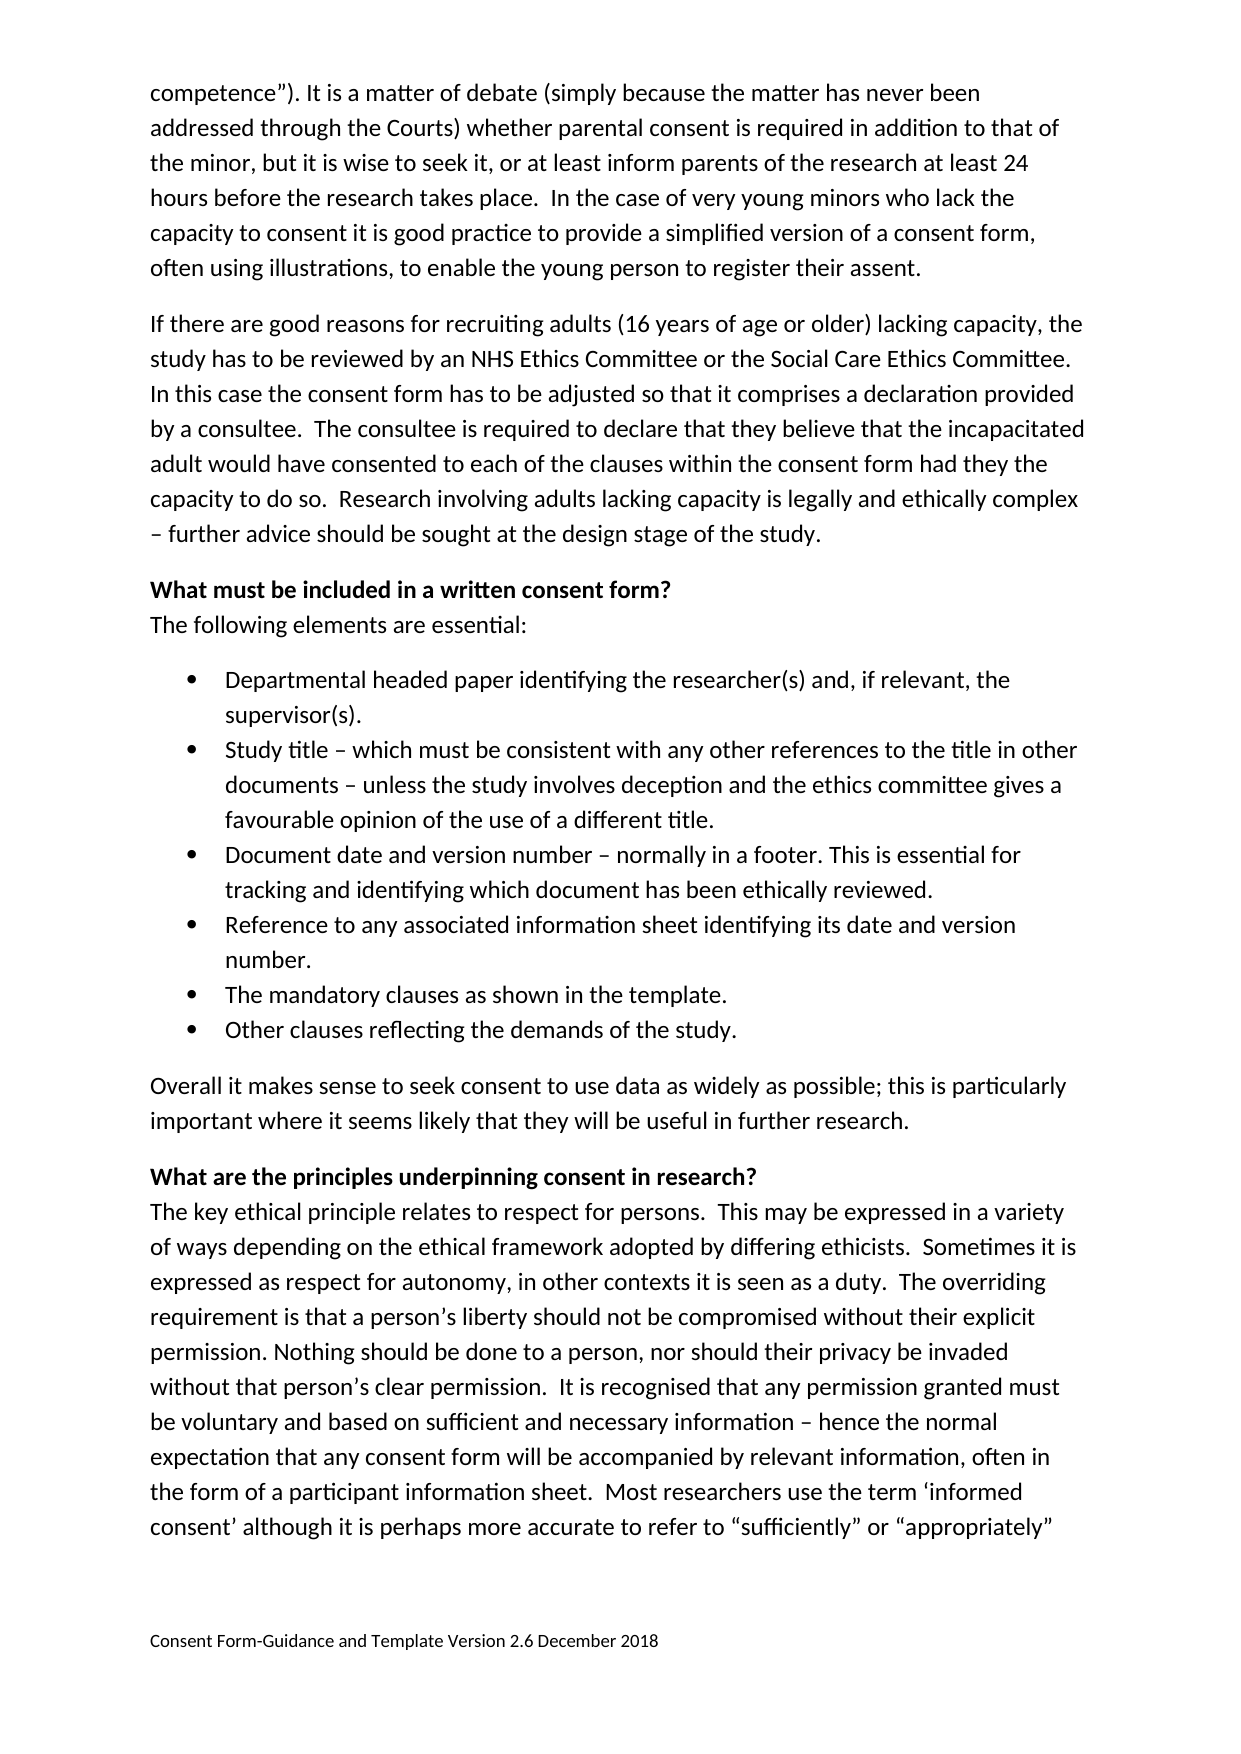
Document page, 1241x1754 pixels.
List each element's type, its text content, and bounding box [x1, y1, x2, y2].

text If there are good reasons for recruiting adults (16 years of age or older) lacking capacity, the study has to be reviewed by an NHS Ethics Committee or the Social Care Ethics Committee. In this case the consent form has to be adjusted so that it comprises a declaration provided by a consultee. The consultee is required to declare that they believe that the incapacitated adult would have consented to each of the clauses within the consent form had they the capacity to do so. Research involving adults lacking capacity is legally and ethically complex – further advice should be sought at the design stage of the study. [150, 308, 1090, 548]
subtitle What are the principles underpinning consent in research? [150, 1161, 1090, 1192]
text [150, 1196, 1090, 1542]
list Document date and version number – normally in a footer. This is essential for tracking and identifying which document has been ethically reviewed. [187, 839, 1090, 905]
list Study title – which must be consistent with any other references to the title in other documents – unless the study involves deception and the ethics committee gives a favourable opinion of the use of a different title. [187, 734, 1090, 835]
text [150, 77, 1090, 283]
list Other clauses reflecting the demands of the study. [187, 1014, 1090, 1045]
text Overall it makes sense to seek consent to use data as widely as possible; this is particularly important where it seems likely that they will be useful in further research. [150, 1070, 1090, 1136]
list Reference to any associated information sheet identifying its date and version number. [187, 909, 1090, 975]
subtitle What must be included in a written consent form? [150, 574, 1090, 604]
list The mandatory clauses as shown in the template. [187, 979, 1090, 1010]
text The following elements are essential: [150, 609, 1090, 639]
list Departmental headed paper identifying the researcher(s) and, if relevant, the supervisor(s). [187, 664, 1090, 730]
